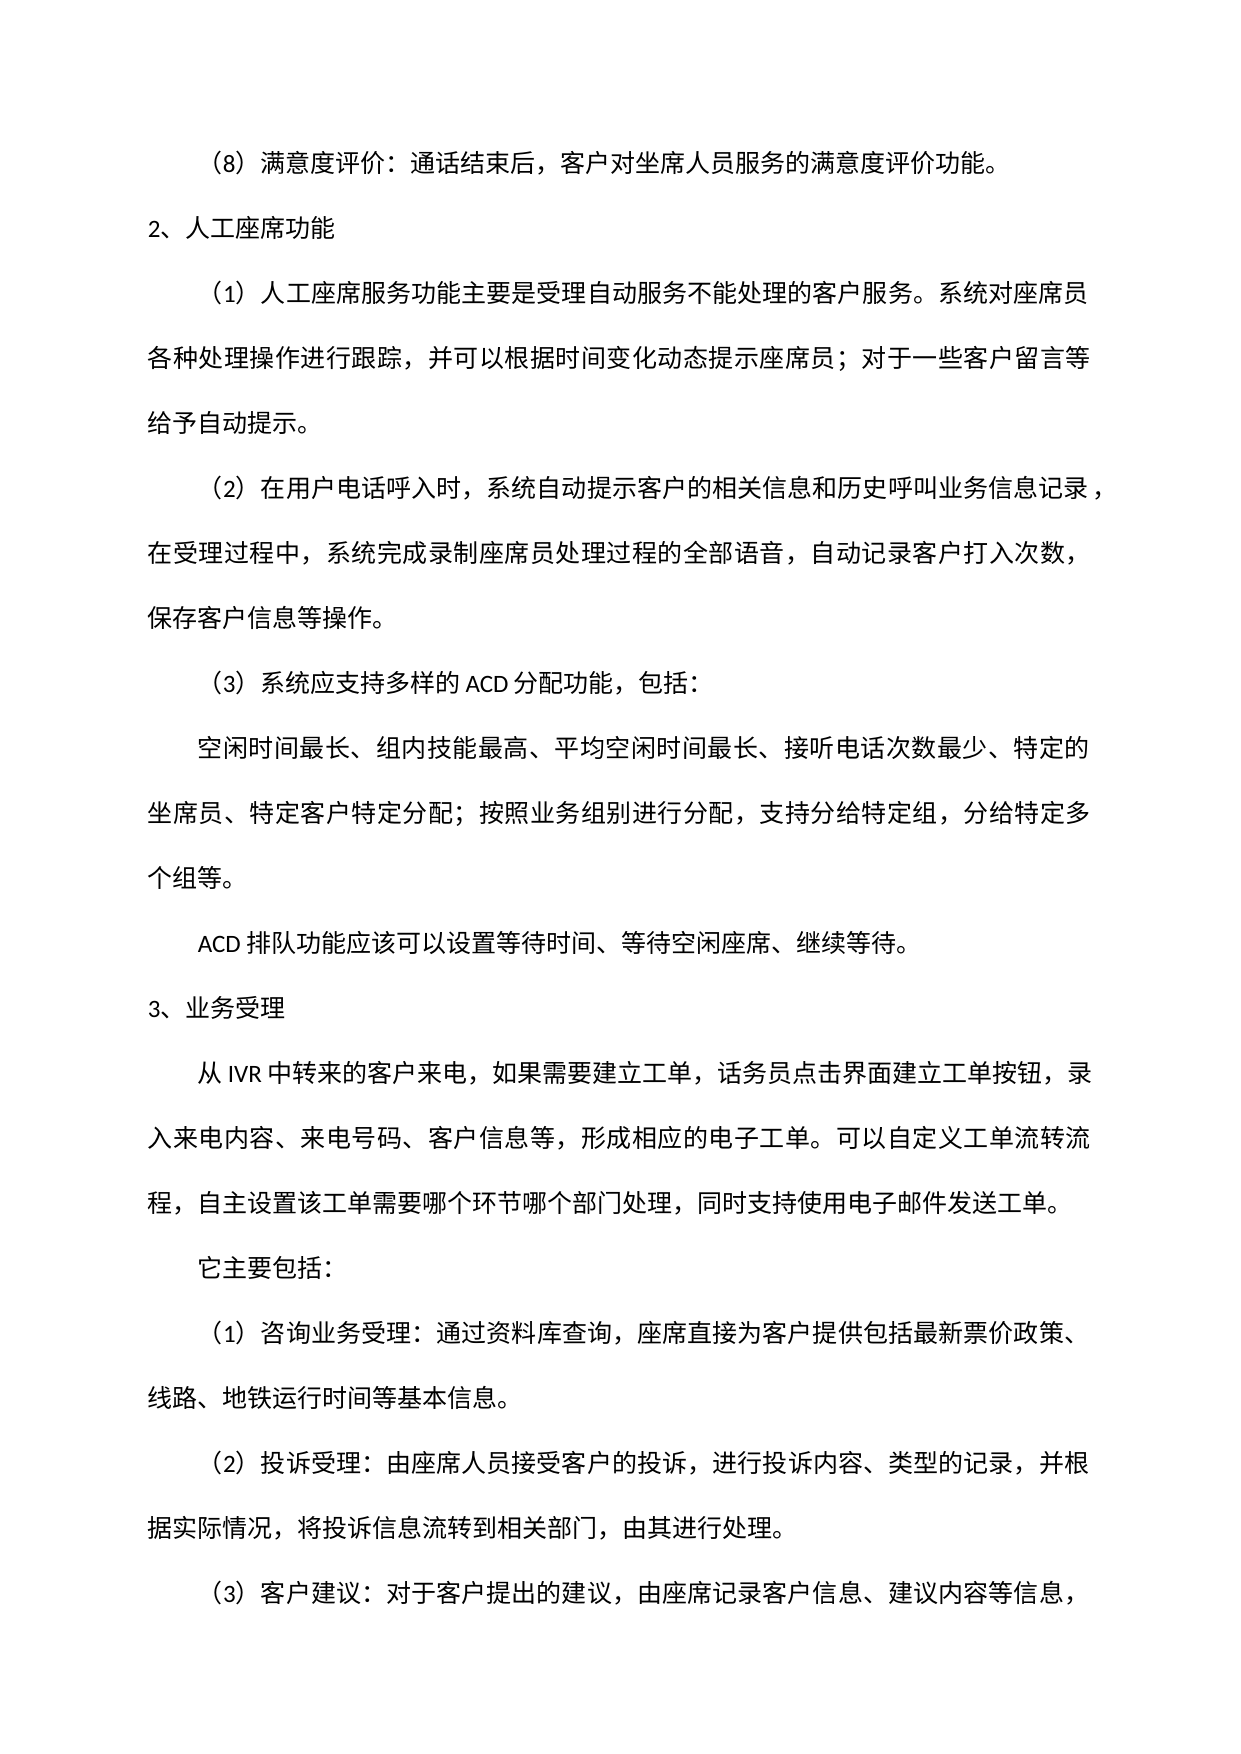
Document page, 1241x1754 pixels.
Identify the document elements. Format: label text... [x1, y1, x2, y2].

text （1）咨询业务受理：通过资料库查询，座席直接为客户提供包括最新票价政策、线路、地铁运行时间等基本信息。 [148, 1299, 1092, 1429]
text 空闲时间最长、组内技能最高、平均空闲时间最长、接听电话次数最少、特定的坐席员、特定客户特定分配；按照业务组别进行分配，支持分给特定组，分给特定多个组等。 [148, 714, 1092, 909]
text （2）投诉受理：由座席人员接受客户的投诉，进行投诉内容、类型的记录，并根据实际情况，将投诉信息流转到相关部门，由其进行处理。 [148, 1429, 1092, 1559]
text 2、人工座席功能 [148, 194, 1092, 259]
text 它主要包括： [148, 1234, 1092, 1299]
text （3）系统应支持多样的ACD分配功能，包括： [148, 649, 1092, 714]
text 从IVR中转来的客户来电，如果需要建立工单，话务员点击界面建立工单按钮，录入来电内容、来电号码、客户信息等，形成相应的电子工单。可以自定义工单流转流程，自主设置该工单需要哪个环节哪个部门处理，同时支持使用电子邮件发送工单。 [148, 1039, 1092, 1234]
text （1）人工座席服务功能主要是受理自动服务不能处理的客户服务。系统对座席员各种处理操作进行跟踪，并可以根据时间变化动态提示座席员；对于一些客户留言等给予自动提示。 [148, 259, 1092, 454]
text （2）在用户电话呼入时，系统自动提示客户的相关信息和历史呼叫业务信息记录，在受理过程中，系统完成录制座席员处理过程的全部语音，自动记录客户打入次数，保存客户信息等操作。 [148, 454, 1092, 649]
text 3、业务受理 [148, 974, 1092, 1039]
text （8）满意度评价：通话结束后，客户对坐席人员服务的满意度评价功能。 [148, 129, 1092, 194]
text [148, 1559, 1092, 1624]
text ACD排队功能应该可以设置等待时间、等待空闲座席、继续等待。 [148, 909, 1092, 974]
